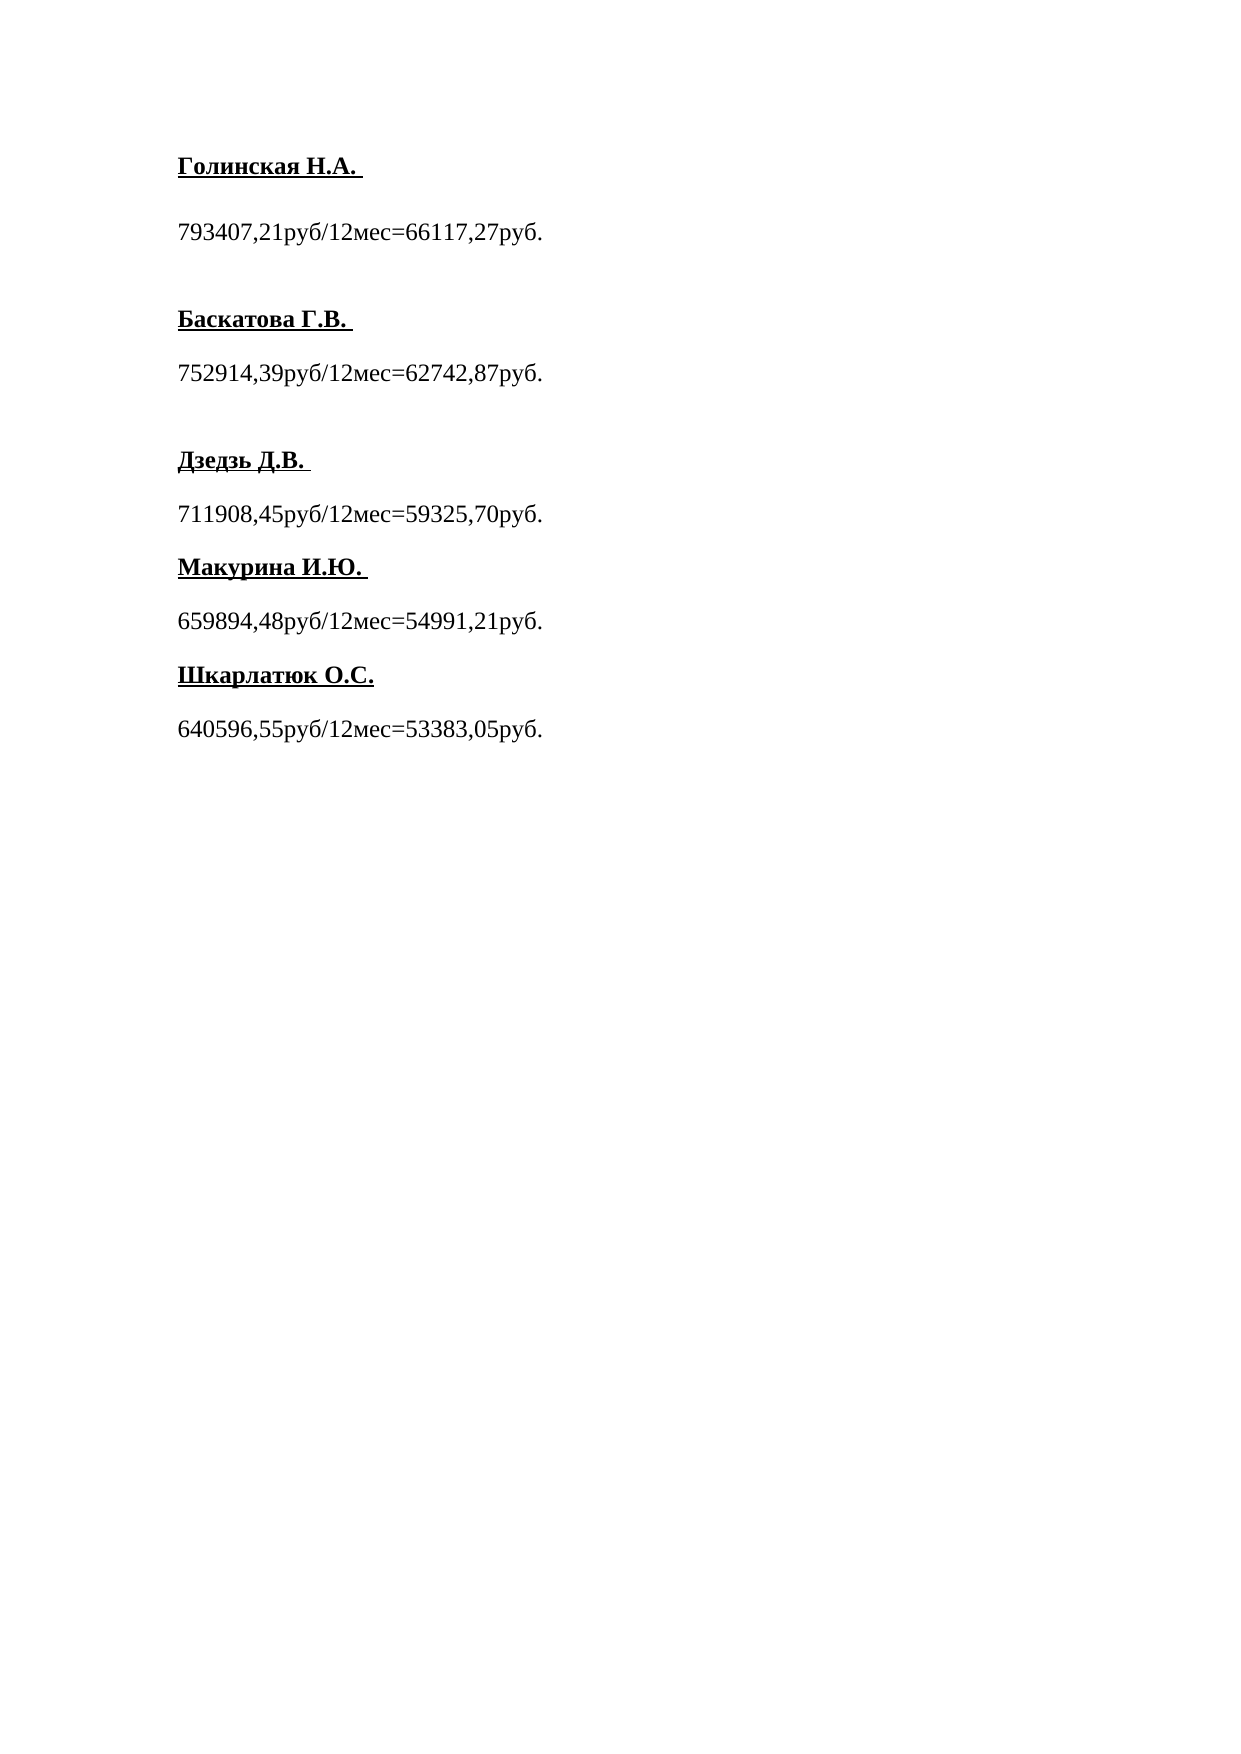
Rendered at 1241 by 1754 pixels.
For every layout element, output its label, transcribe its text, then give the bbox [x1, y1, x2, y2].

text Баскатова Г.В. [177, 304, 1152, 333]
text Макурина И.Ю. [177, 552, 1152, 581]
text 659894,48руб/12мес=54991,21руб. [177, 606, 1152, 635]
text Голинская Н.А. [177, 151, 1152, 180]
text 640596,55руб/12мес=53383,05руб. [177, 714, 1152, 743]
text 711908,45руб/12мес=59325,70руб. [177, 499, 1152, 527]
text Дзедзь Д.В. [177, 445, 1152, 473]
text Шкарлатюк О.С. [177, 660, 1152, 689]
text 793407,21руб/12мес=66117,27руб. [177, 217, 1152, 246]
text 752914,39руб/12мес=62742,87руб. [177, 358, 1152, 387]
